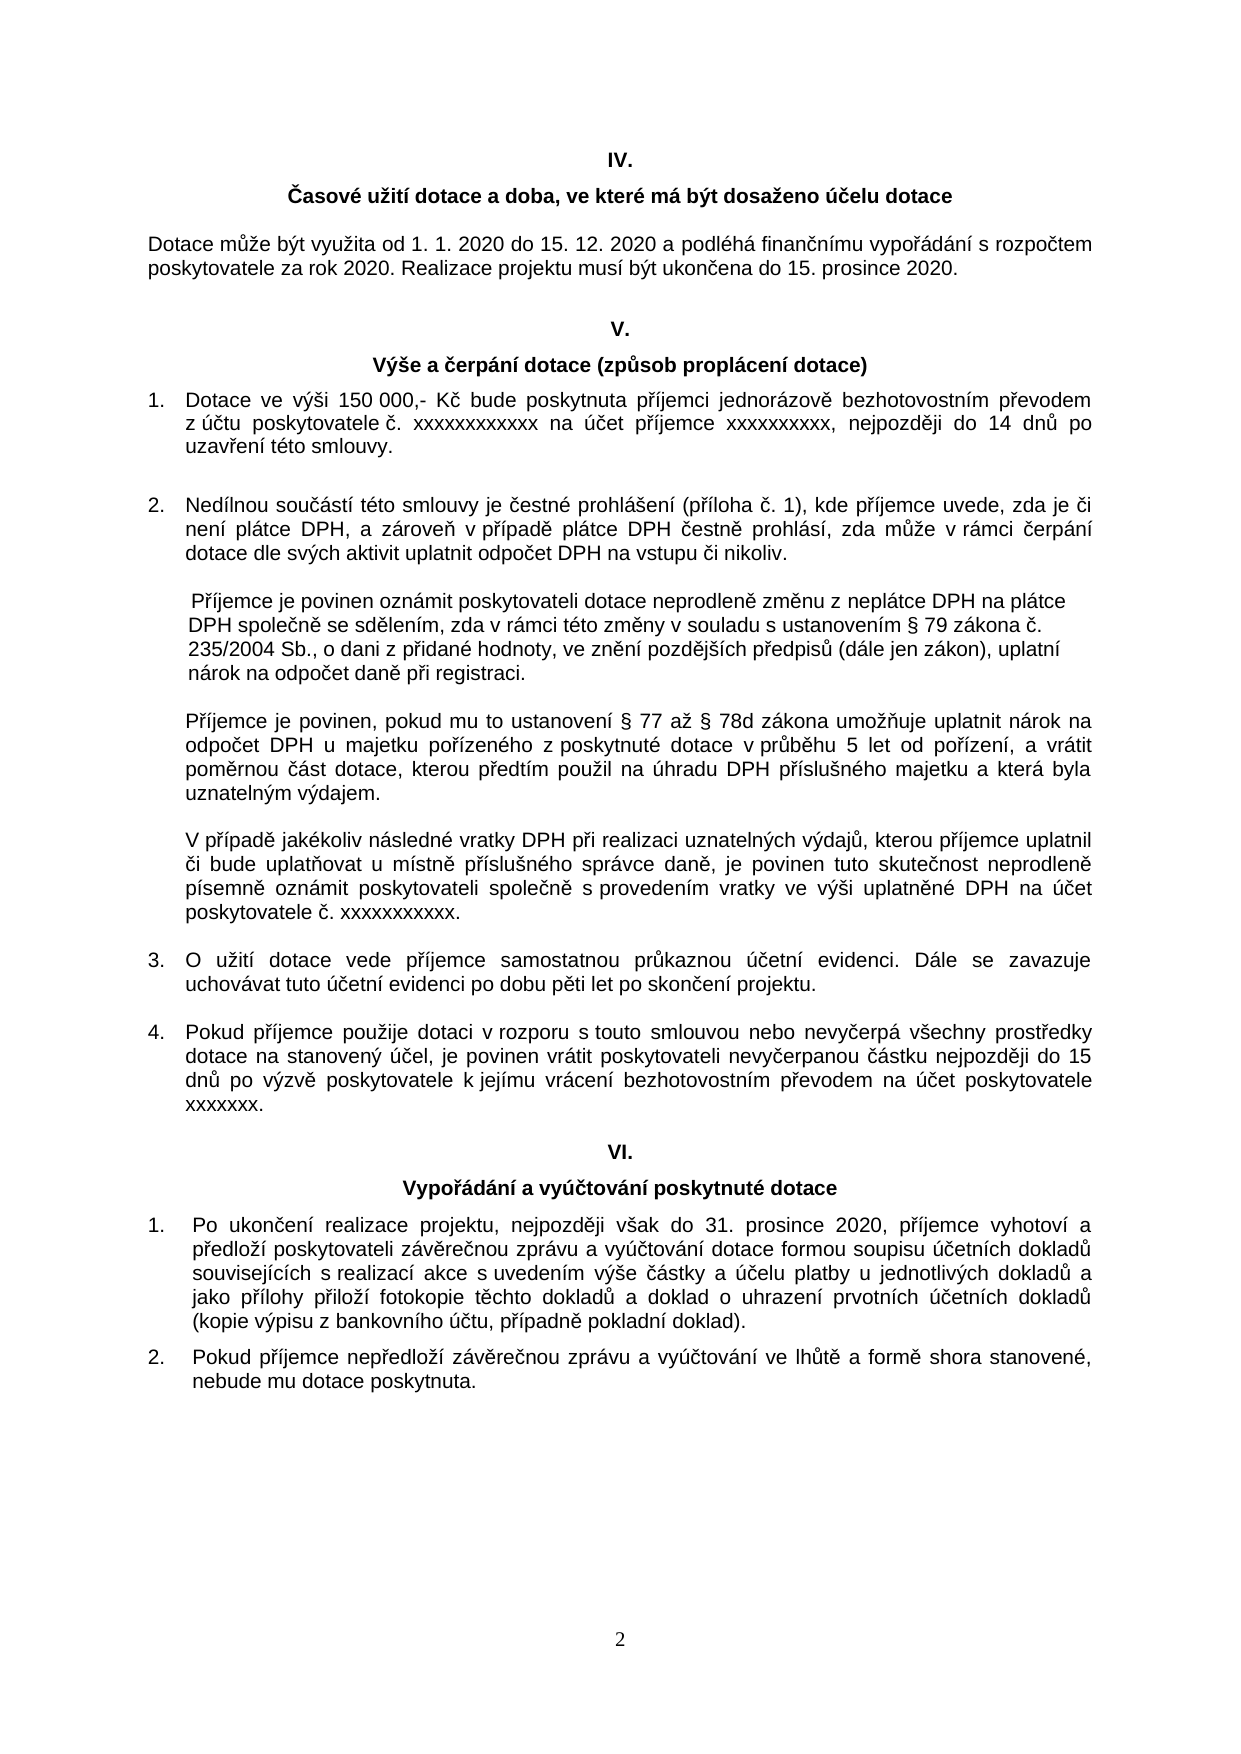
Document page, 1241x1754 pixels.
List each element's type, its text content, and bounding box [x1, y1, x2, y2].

list O užití dotace vede příjemce samostatnou průkaznou účetní evidenci. Dále se zavazuje uchovávat tuto účetní evidenci po dobu pěti let po skončení projektu. [148, 948, 1093, 996]
text Příjemce je povinen, pokud mu to ustanovení § 77 až § 78d zákona umožňuje uplatnit nárok na odpočet DPH u majetku pořízeného z poskytnuté dotace v průběhu 5 let od pořízení, a vrátit poměrnou část dotace, kterou předtím použil na úhradu DPH příslušného majetku a která byla uznatelným výdajem. [185, 708, 1093, 804]
text 235/2004 Sb., o dani z přidané hodnoty, ve znění pozdějších předpisů (dále jen zákon), uplatní [148, 637, 1093, 661]
text Příjemce je povinen oznámit poskytovateli dotace neprodleně změnu z neplátce DPH na plátce [185, 589, 1093, 613]
list Dotace ve výši 150 000,- Kč bude poskytnuta příjemci jednorázově bezhotovostním převodem z účtu poskytovatele č. xxxxxxxxxxxx na účet příjemce xxxxxxxxxx, nejpozději do 14 dnů po uzavření této smlouvy. [148, 389, 1093, 458]
text V. [148, 316, 1093, 340]
text nárok na odpočet daně při registraci. [148, 661, 1093, 684]
text VI. [148, 1140, 1093, 1164]
text IV. [148, 148, 1093, 172]
list Nedílnou součástí této smlouvy je čestné prohlášení (příloha č. 1), kde příjemce uvede, zda je či není plátce DPH, a zároveň v případě plátce DPH čestně prohlásí, zda může v rámci čerpání dotace dle svých aktivit uplatnit odpočet DPH na vstupu či nikoliv. [148, 493, 1093, 565]
text Výše a čerpání dotace (způsob proplácení dotace) [148, 353, 1093, 377]
list Pokud příjemce nepředloží závěrečnou zprávu a vyúčtování ve lhůtě a formě shora stanovené, nebude mu dotace poskytnuta. [148, 1345, 1093, 1393]
list Pokud příjemce použije dotaci v rozporu s touto smlouvou nebo nevyčerpá všechny prostředky dotace na stanovený účel, je povinen vrátit poskytovateli nevyčerpanou částku nejpozději do 15 dnů po výzvě poskytovatele k jejímu vrácení bezhotovostním převodem na účet poskytovatele xxxxxxx. [148, 1020, 1093, 1116]
text V případě jakékoliv následné vratky DPH při realizaci uznatelných výdajů, kterou příjemce uplatnil či bude uplatňovat u místně příslušného správce daně, je povinen tuto skutečnost neprodleně písemně oznámit poskytovateli společně s provedením vratky ve výši uplatněné DPH na účet poskytovatele č. xxxxxxxxxxx. [185, 828, 1093, 924]
subtitle Dotace může být využita od 1. 1. 2020 do 15. 12. 2020 a podléhá finančnímu vypořádání s rozpočtem poskytovatele za rok 2020. Realizace projektu musí být ukončena do 15. prosince 2020. [148, 232, 1093, 280]
text Vypořádání a vyúčtování poskytnuté dotace [148, 1176, 1093, 1200]
list Po ukončení realizace projektu, nejpozději však do 31. prosince 2020, příjemce vyhotoví a předloží poskytovateli závěrečnou zprávu a vyúčtování dotace formou soupisu účetních dokladů souvisejících s realizací akce s uvedením výše částky a účelu platby u jednotlivých dokladů a jako přílohy přiloží fotokopie těchto dokladů a doklad o uhrazení prvotních účetních dokladů (kopie výpisu z bankovního účtu, případně pokladní doklad). [148, 1213, 1093, 1332]
text DPH společně se sdělením, zda v rámci této změny v souladu s ustanovením § 79 zákona č. [148, 613, 1093, 637]
text Časové užití dotace a doba, ve které má být dosaženo účelu dotace [148, 184, 1093, 208]
